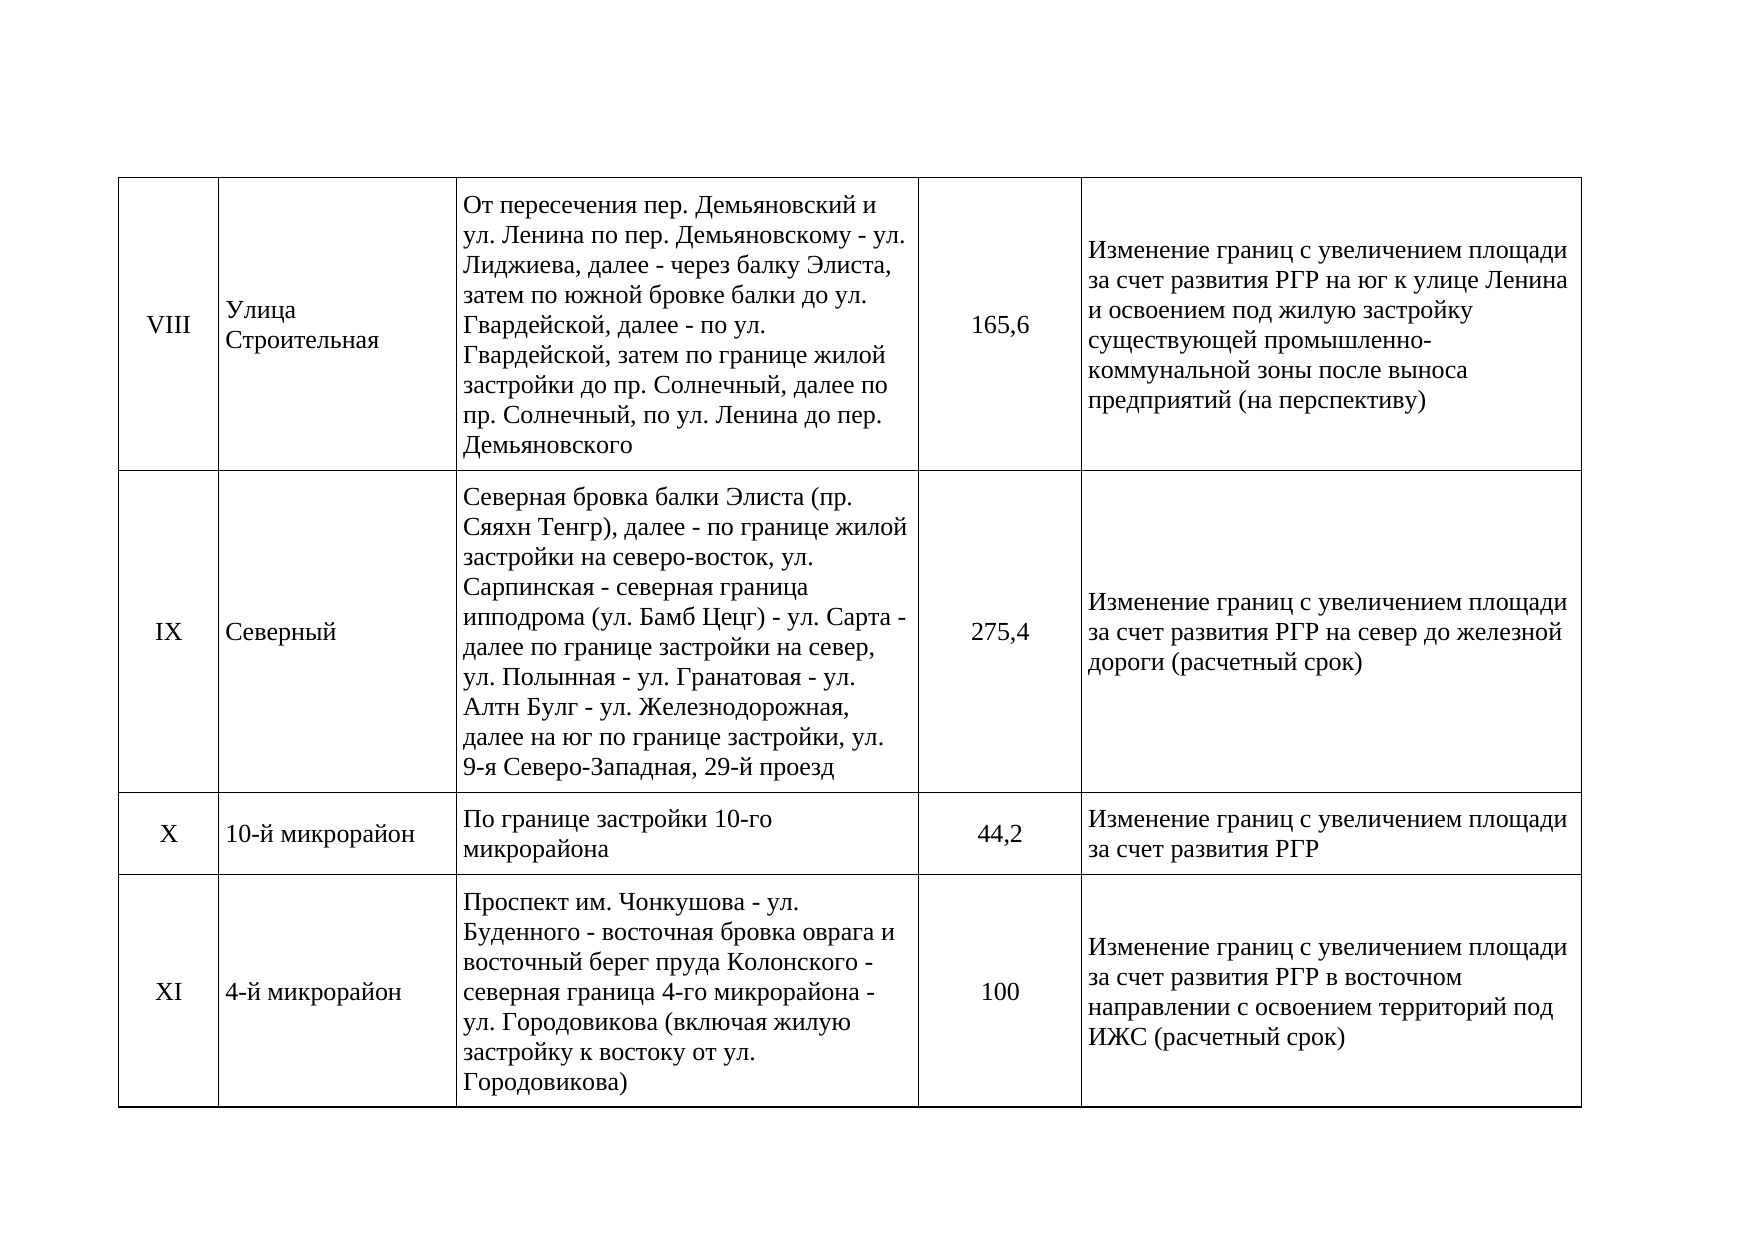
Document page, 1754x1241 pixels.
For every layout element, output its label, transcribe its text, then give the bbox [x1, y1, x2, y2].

table_cell 4-й микрорайон [219, 875, 456, 1106]
table_cell 100 [919, 875, 1081, 1106]
table_cell Проспект им. Чонкушова - ул. Буденного - восточная бровка оврага и восточный берег пруда Колонского - северная граница 4-го микрорайона - ул. Городовикова (включая жилую застройку к востоку от ул. Городовикова) [457, 875, 918, 1106]
table_cell Северный [219, 471, 456, 792]
table_cell XI [119, 875, 218, 1106]
table_cell 44,2 [919, 793, 1081, 874]
table_cell Изменение границ с увеличением площади за счет развития РГР на юг к улице Ленина и освоением под жилую застройку существующей промышленно-коммунальной зоны после выноса предприятий (на перспективу) [1082, 178, 1581, 469]
table_cell 275,4 [919, 471, 1081, 792]
table_cell По границе застройки 10-го микрорайона [457, 793, 918, 874]
table_cell X [119, 793, 218, 874]
table_cell Улица Строительная [219, 178, 456, 469]
table_cell VIII [119, 178, 218, 469]
table_cell IX [119, 471, 218, 792]
table_cell От пересечения пер. Демьяновский и ул. Ленина по пер. Демьяновскому - ул. Лиджиева, далее - через балку Элиста, затем по южной бровке балки до ул. Гвардейской, далее - по ул. Гвардейской, затем по границе жилой застройки до пр. Солнечный, далее по пр. Солнечный, по ул. Ленина до пер. Демьяновского [457, 178, 918, 469]
table_cell Изменение границ с увеличением площади за счет развития РГР в восточном направлении с освоением территорий под ИЖС (расчетный срок) [1082, 875, 1581, 1106]
table_cell 165,6 [919, 178, 1081, 469]
table_cell Изменение границ с увеличением площади за счет развития РГР [1082, 793, 1581, 874]
table_cell Изменение границ с увеличением площади за счет развития РГР на север до железной дороги (расчетный срок) [1082, 471, 1581, 792]
table_cell 10-й микрорайон [219, 793, 456, 874]
table_cell Северная бровка балки Элиста (пр. Сяяхн Тенгр), далее - по границе жилой застройки на северо-восток, ул. Сарпинская - северная граница ипподрома (ул. Бамб Цецг) - ул. Сарта - далее по границе застройки на север, ул. Полынная - ул. Гранатовая - ул. Алтн Булг - ул. Железнодорожная, далее на юг по границе застройки, ул. 9-я Северо-Западная, 29-й проезд [457, 471, 918, 792]
